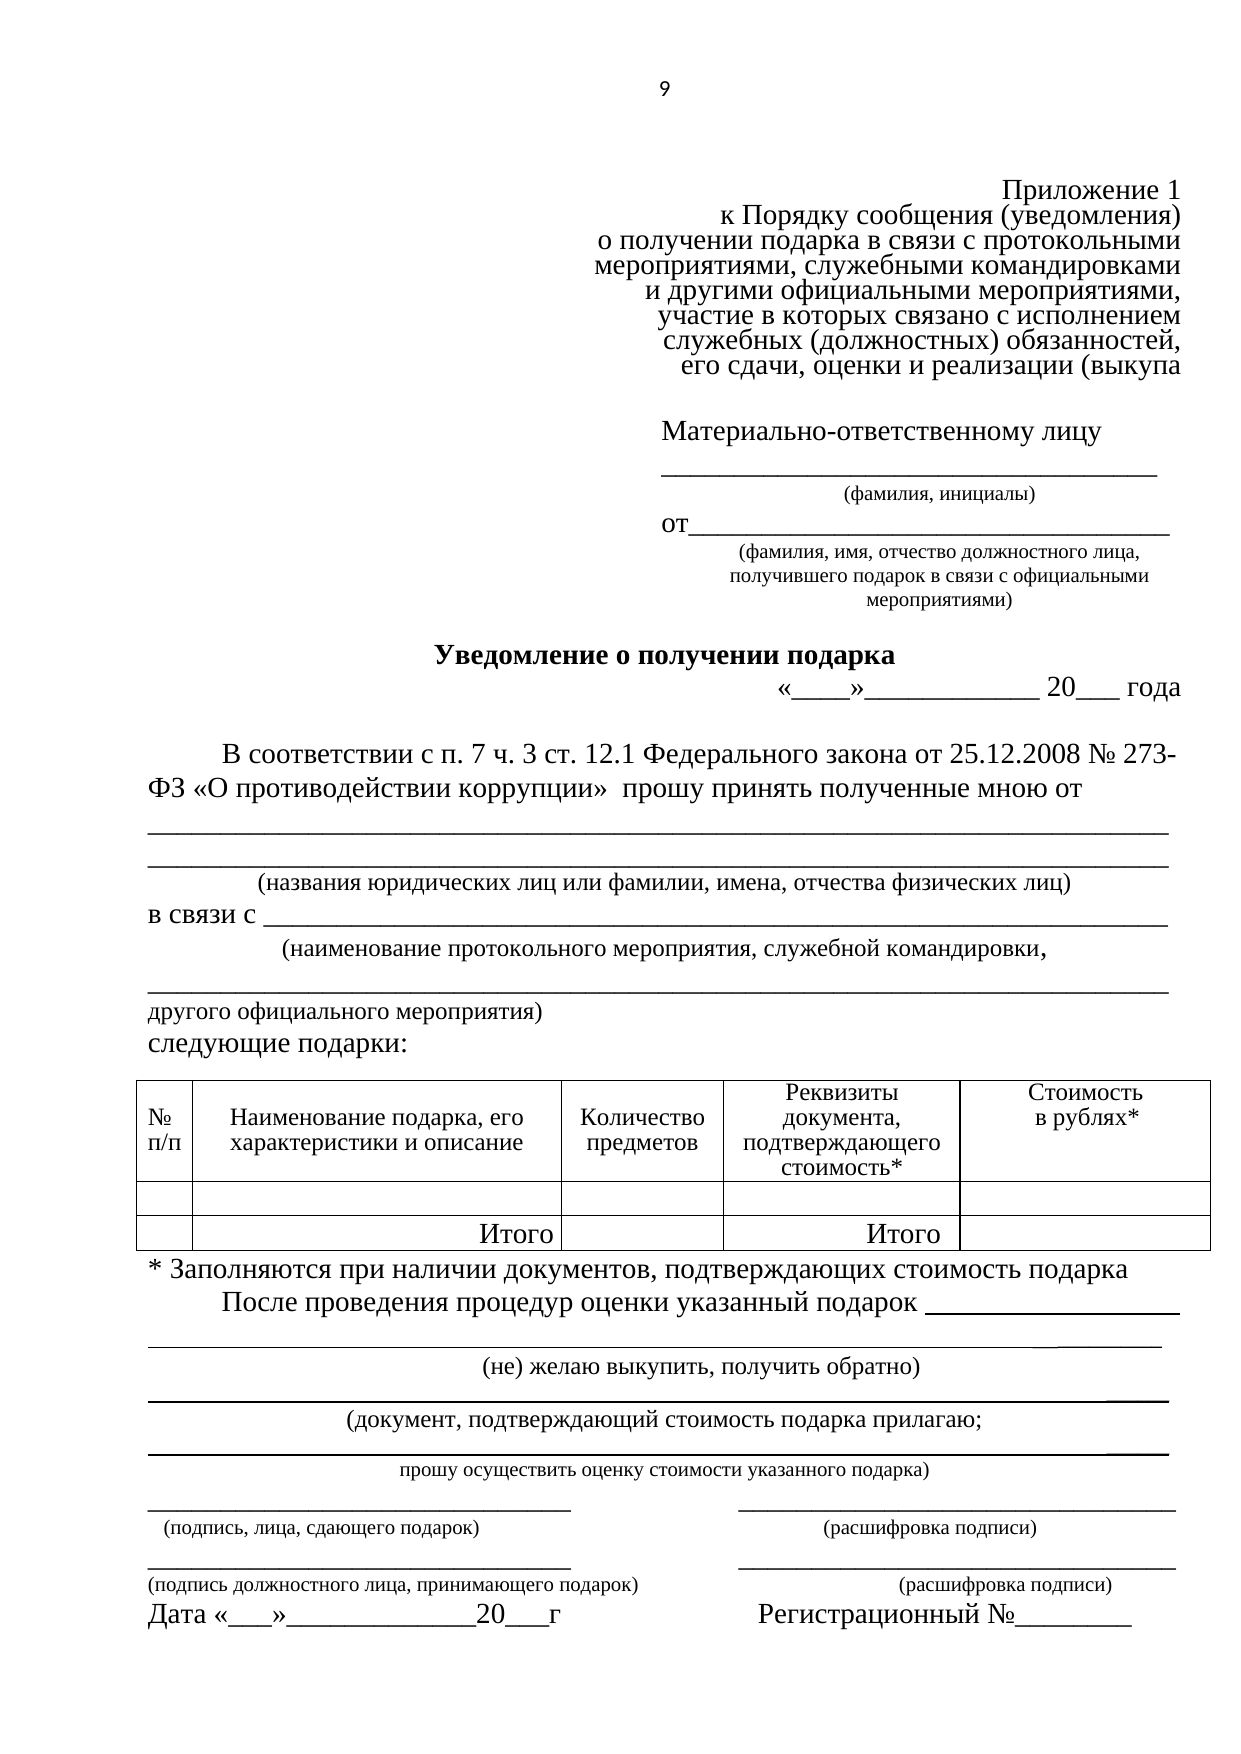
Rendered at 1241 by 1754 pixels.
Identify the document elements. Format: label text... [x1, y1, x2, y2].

table_cell [562, 1182, 723, 1215]
text к Порядку сообщения (уведомления) [148, 204, 1007, 229]
table_cell [961, 1182, 1210, 1215]
table_header Наименование подарка, его характеристики и описание [193, 1081, 561, 1181]
text в связи с ______________________________________________________________ [148, 896, 1181, 929]
text (подпись должностного лица, принимающего подарок) (расшифровка подписи) [148, 1572, 1181, 1596]
text (не) желаю выкупить, получить обратно) [148, 1351, 1181, 1380]
text о получении подарка в связи с протокольными [148, 229, 1181, 254]
text и другими официальными мероприятиями, [148, 279, 803, 304]
text _____________________________ ______________________________ [148, 1539, 1181, 1572]
table_cell Итого [193, 1216, 561, 1250]
text * Заполняются при наличии документов, подтверждающих стоимость подарка [148, 1251, 1181, 1284]
text служебных (должностных) обязанностей, [814, 329, 1181, 354]
table_cell [724, 1182, 959, 1215]
text мероприятиями, служебными командировками [148, 254, 1181, 279]
text к Порядку сообщения (уведомления) [1004, 204, 1181, 229]
table_cell [137, 1216, 192, 1250]
table_header № п/п [137, 1081, 192, 1181]
text Дата «___»_____________20___г Регистрационный №________ [148, 1596, 1181, 1630]
text другого официального мероприятия) [148, 996, 1181, 1025]
table_header Реквизиты документа, подтверждающего стоимость* [724, 1081, 959, 1181]
text (названия юридических лиц или фамилии, имена, отчества физических лиц) [148, 871, 1181, 896]
text _____________________________ ______________________________ [148, 1481, 1181, 1514]
table_cell Итого [724, 1216, 959, 1250]
text ______ [148, 1433, 1181, 1457]
text ______ [148, 1380, 1181, 1404]
text (подпись, лица, сдающего подарок) (расшифровка подписи) [148, 1514, 1181, 1539]
table_header Количество предметов [562, 1081, 723, 1181]
text и другими официальными мероприятиями, [806, 279, 1181, 304]
text следующие подарки: [148, 1025, 1181, 1059]
table_cell [562, 1216, 723, 1250]
text участие в которых связано с исполнением [148, 304, 1181, 329]
text его сдачи, оценки и реализации (выкупа [148, 354, 1087, 379]
table_cell [193, 1182, 561, 1215]
table_header Материально-ответственному лицу __________________________________ (фамилия, инициалы) от_________________________________ (фамилия, имя, отчество должностного лица, получившего подарок в связи с официальными мероприятиями) [650, 380, 1229, 611]
text «____»____________ 20___ года [148, 669, 1181, 703]
text После проведения процедур оценки указанный подарок ____________ [148, 1284, 1181, 1351]
text его сдачи, оценки и реализации (выкупа [1084, 354, 1181, 379]
text (документ, подтверждающий стоимость подарка прилагаю; [148, 1404, 1181, 1433]
text Приложение 1 [148, 179, 1181, 204]
table_cell [961, 1216, 1210, 1250]
text (наименование протокольного мероприятия, служебной командировки, [148, 929, 1181, 963]
text В соответствии с п. 7 ч. 3 ст. 12.1 Федерального закона от 25.12.2008 № 273-ФЗ «О противодействии коррупции» прошу принять полученные мною от ____________________________________________________________________________________________________________________________________________ [148, 737, 1181, 871]
table_cell [137, 1182, 192, 1215]
table_header Стоимость в рублях* [961, 1081, 1210, 1181]
text Уведомление о получении подарка [148, 644, 1181, 669]
text ______________________________________________________________________ [148, 963, 1181, 996]
text прошу осуществить оценку стоимости указанного подарка) [148, 1457, 1181, 1481]
text служебных (должностных) обязанностей, [148, 329, 817, 354]
